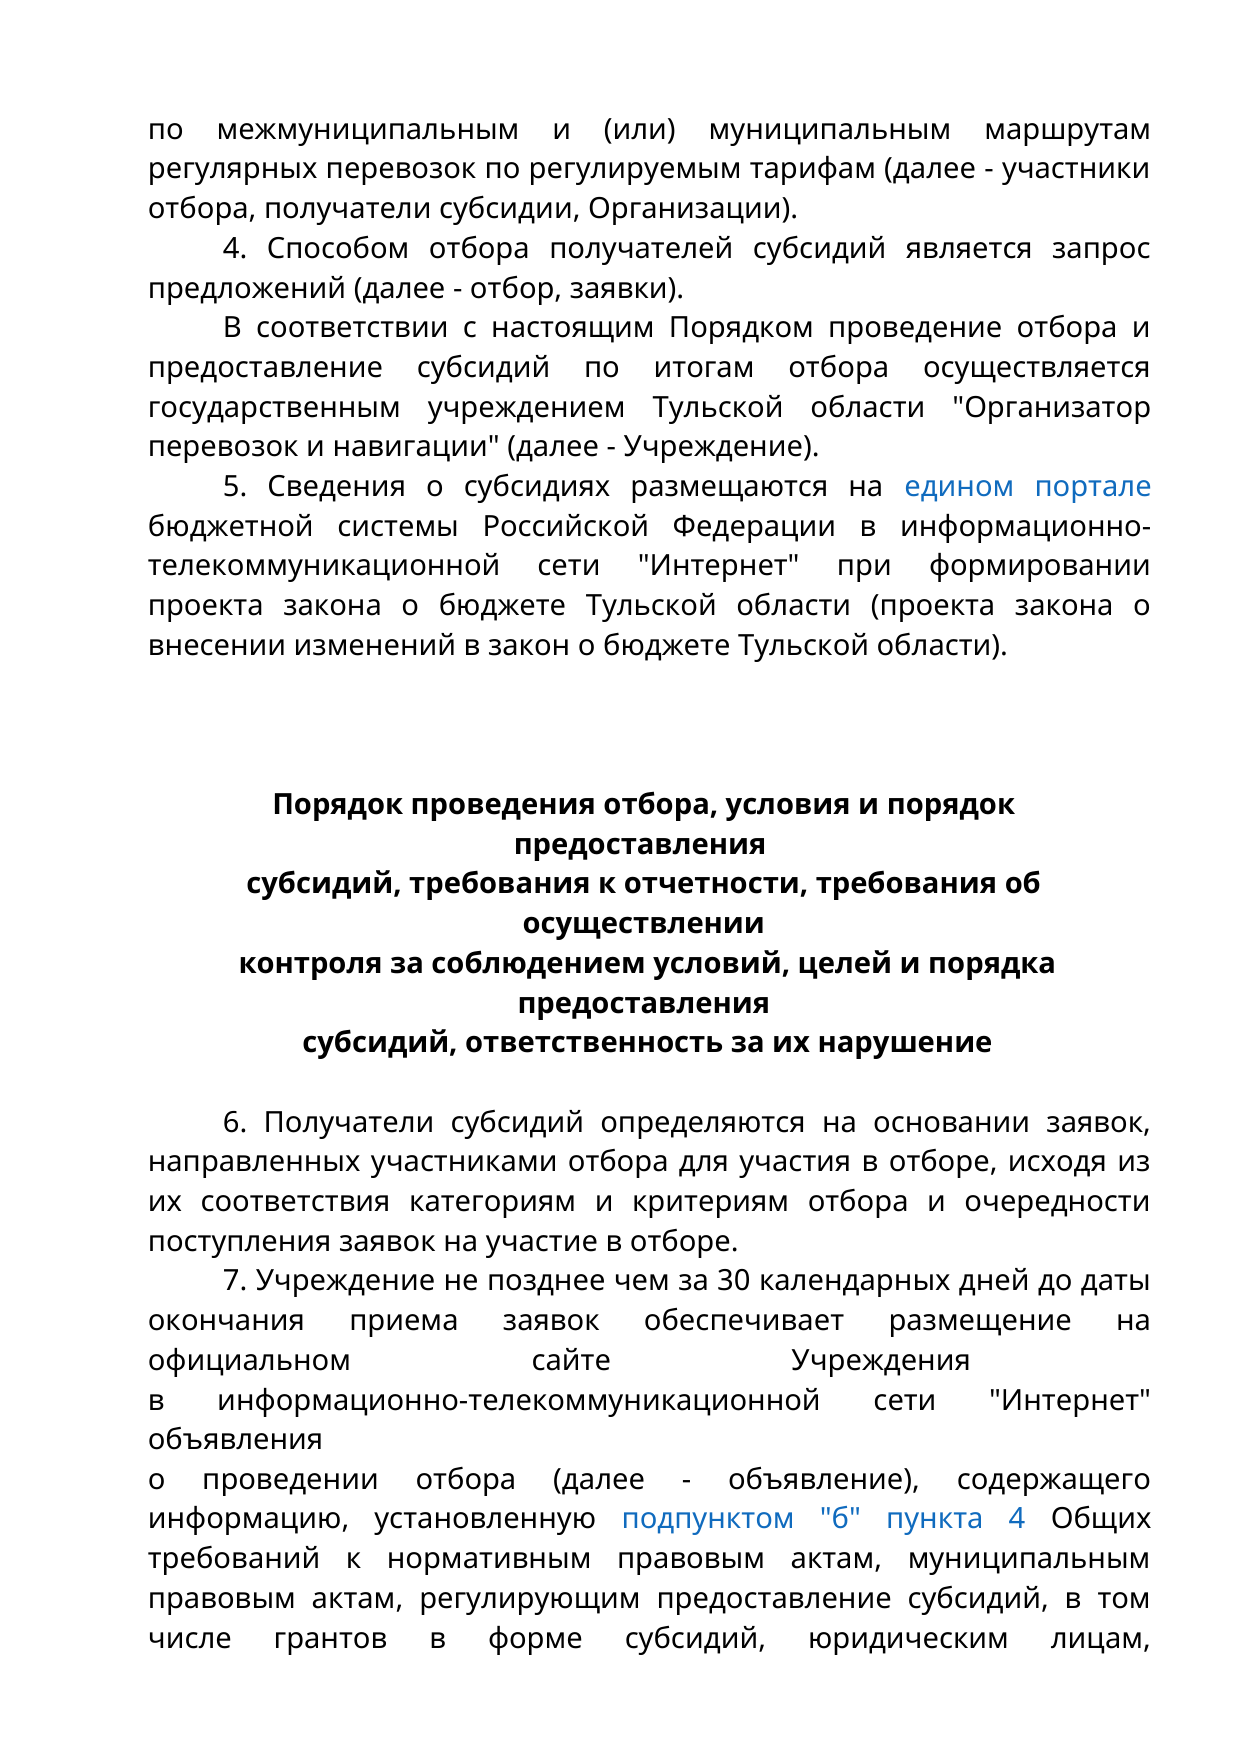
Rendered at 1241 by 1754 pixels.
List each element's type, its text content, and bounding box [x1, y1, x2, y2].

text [148, 108, 1152, 227]
text 4. Способом отбора получателей субсидий является запрос предложений (далее - отбор, заявки). [148, 227, 1152, 307]
text 5. Сведения о субсидиях размещаются на едином портале бюджетной системы Российской Федерации в информационно-телекоммуникационной сети "Интернет" при формировании проекта закона о бюджете Тульской области (проекта закона о внесении изменений в закон о бюджете Тульской области). [148, 465, 1152, 664]
text В соответствии с настоящим Порядком проведение отбора и предоставление субсидий по итогам отбора осуществляется государственным учреждением Тульской области "Организатор перевозок и навигации" (далее - Учреждение). [148, 307, 1152, 465]
subtitle Порядок проведения отбора, условия и порядок предоставления субсидий, требования к отчетности, требования об осуществлении контроля за соблюдением условий, целей и порядка предоставления субсидий, ответственность за их нарушение [148, 783, 1140, 1061]
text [148, 1260, 1152, 1657]
text 6. Получатели субсидий определяются на основании заявок, направленных участниками отбора для участия в отборе, исходя из их соответствия категориям и критериям отбора и очередности поступления заявок на участие в отборе. [148, 1101, 1152, 1260]
